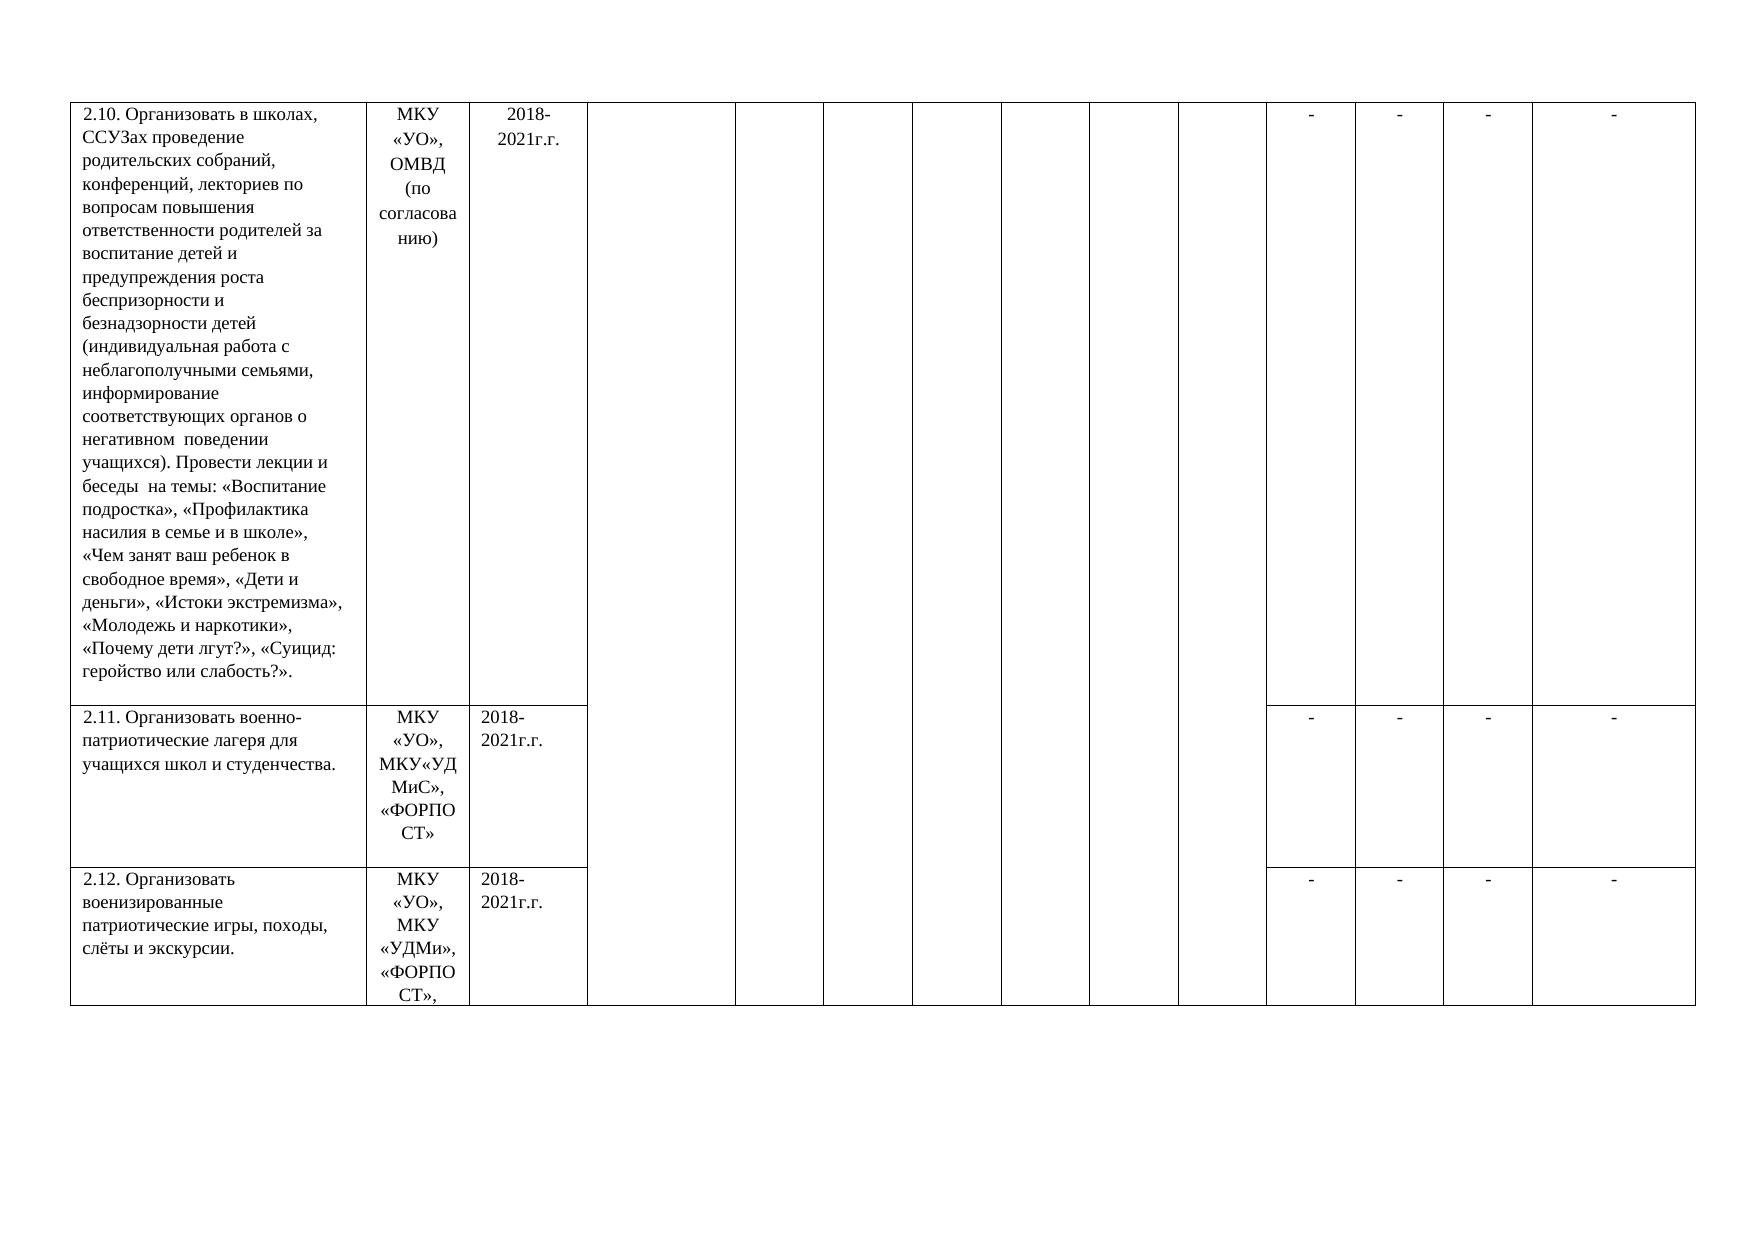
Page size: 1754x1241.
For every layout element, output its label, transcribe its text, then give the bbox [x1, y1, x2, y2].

table_cell - [1533, 706, 1695, 867]
table_cell МКУ «УО», ОМВД (по согласованию) [367, 103, 469, 705]
table_cell - [1533, 868, 1695, 1005]
table_cell - [1444, 868, 1532, 1005]
table_cell - [1356, 868, 1443, 1005]
table_cell - [1356, 706, 1443, 867]
table_cell - [1267, 706, 1355, 867]
table_cell 2018-2021г.г. [470, 103, 587, 705]
table_cell - [1267, 868, 1355, 1005]
table_cell МКУ «УО», МКУ«УДМиС», «ФОРПОСТ» [367, 706, 469, 867]
table_cell - [1267, 103, 1355, 705]
table_cell - [1444, 103, 1532, 705]
table_cell 2018-2021г.г. [470, 706, 587, 867]
table_cell 2018-2021г.г. [470, 868, 587, 1005]
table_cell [71, 868, 366, 1005]
table_cell - [1356, 103, 1443, 705]
table_cell - [1533, 103, 1695, 705]
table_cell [367, 868, 469, 1005]
table_cell 2.11. Организовать военно-патриотические лагеря для учащихся школ и студенчества. [71, 706, 366, 867]
table_cell - [1444, 706, 1532, 867]
table_cell 2.10. Организовать в школах, ССУЗах проведение родительских собраний, конференций, лекториев по вопросам повышения ответственности родителей за воспитание детей и предупреждения роста беспризорности и безнадзорности детей (индивидуальная работа с неблагополучными семьями, информирование соответствующих органов о негативном поведении учащихся). Провести лекции и беседы на темы: «Воспитание подростка», «Профилактика насилия в семье и в школе», «Чем занят ваш ребенок в свободное время», «Дети и деньги», «Истоки экстремизма», «Молодежь и наркотики», «Почему дети лгут?», «Суицид: геройство или слабость?». [71, 103, 366, 705]
